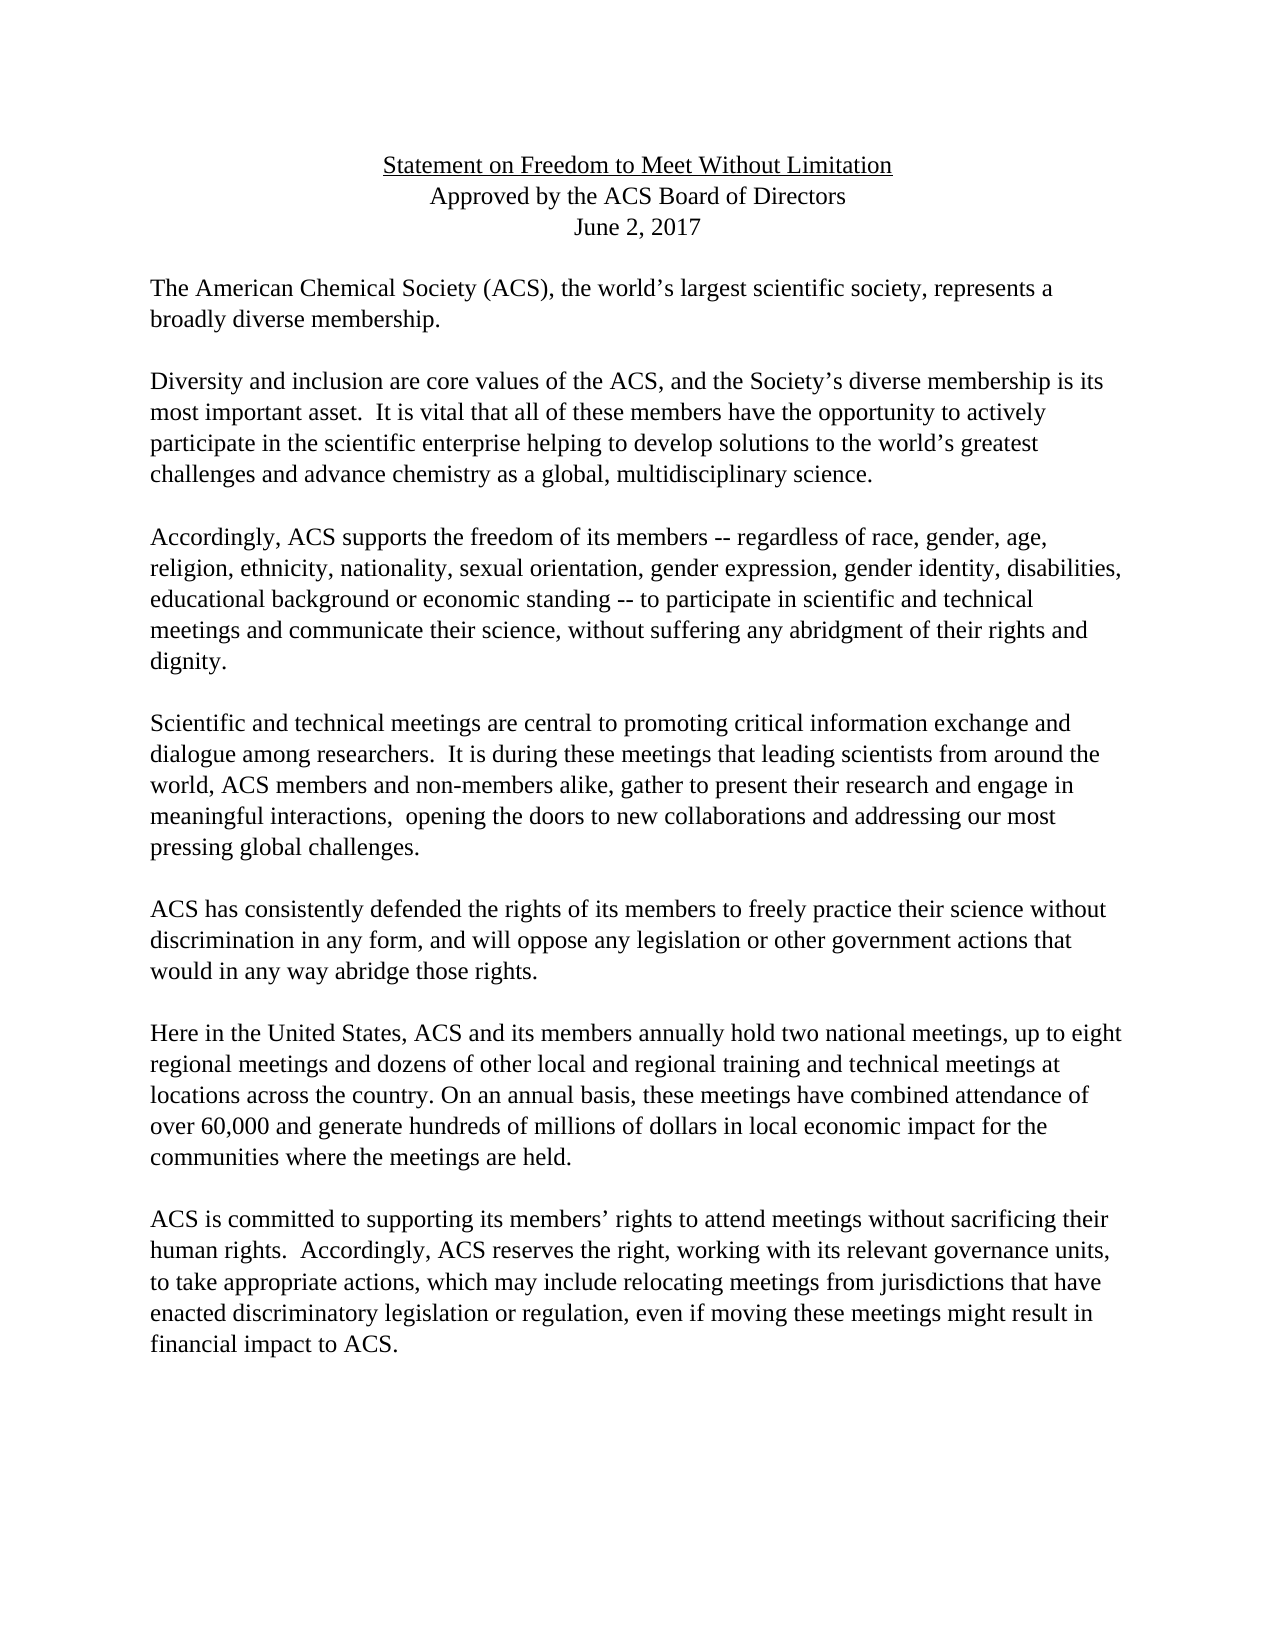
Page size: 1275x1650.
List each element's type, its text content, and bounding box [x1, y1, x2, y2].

text The American Chemical Society (ACS), the world’s largest scientific society, represents a broadly diverse membership. [150, 273, 1125, 333]
text June 2, 2017 [150, 212, 1125, 241]
text ACS has consistently defended the rights of its members to freely practice their science without discrimination in any form, and will oppose any legislation or other government actions that would in any way abridge those rights. [150, 894, 1125, 985]
text Scientific and technical meetings are central to promoting critical information exchange and dialogue among researchers. It is during these meetings that leading scientists from around the world, ACS members and non-members alike, gather to present their research and engage in meaningful interactions, opening the doors to new collaborations and addressing our most pressing global challenges. [150, 708, 1125, 861]
text Approved by the ACS Board of Directors [150, 181, 1125, 210]
text Statement on Freedom to Meet Without Limitation [150, 150, 1125, 179]
text Here in the United States, ACS and its members annually hold two national meetings, up to eight regional meetings and dozens of other local and regional training and technical meetings at locations across the country. On an annual basis, these meetings have combined attendance of over 60,000 and generate hundreds of millions of dollars in local economic impact for the communities where the meetings are held. [150, 1018, 1125, 1171]
text Accordingly, ACS supports the freedom of its members -- regardless of race, gender, age, religion, ethnicity, nationality, sexual orientation, gender expression, gender identity, disabilities, educational background or economic standing -- to participate in scientific and technical meetings and communicate their science, without suffering any abridgment of their rights and dignity. [150, 522, 1125, 674]
text Diversity and inclusion are core values of the ACS, and the Society’s diverse membership is its most important asset. It is vital that all of these members have the opportunity to actively participate in the scientific enterprise helping to develop solutions to the world’s greatest challenges and advance chemistry as a global, multidisciplinary science. [150, 366, 1125, 488]
text ACS is committed to supporting its members’ rights to attend meetings without sacrificing their human rights. Accordingly, ACS reserves the right, working with its relevant governance units, to take appropriate actions, which may include relocating meetings from jurisdictions that have enacted discriminatory legislation or regulation, even if moving these meetings might result in financial impact to ACS. [150, 1204, 1125, 1357]
